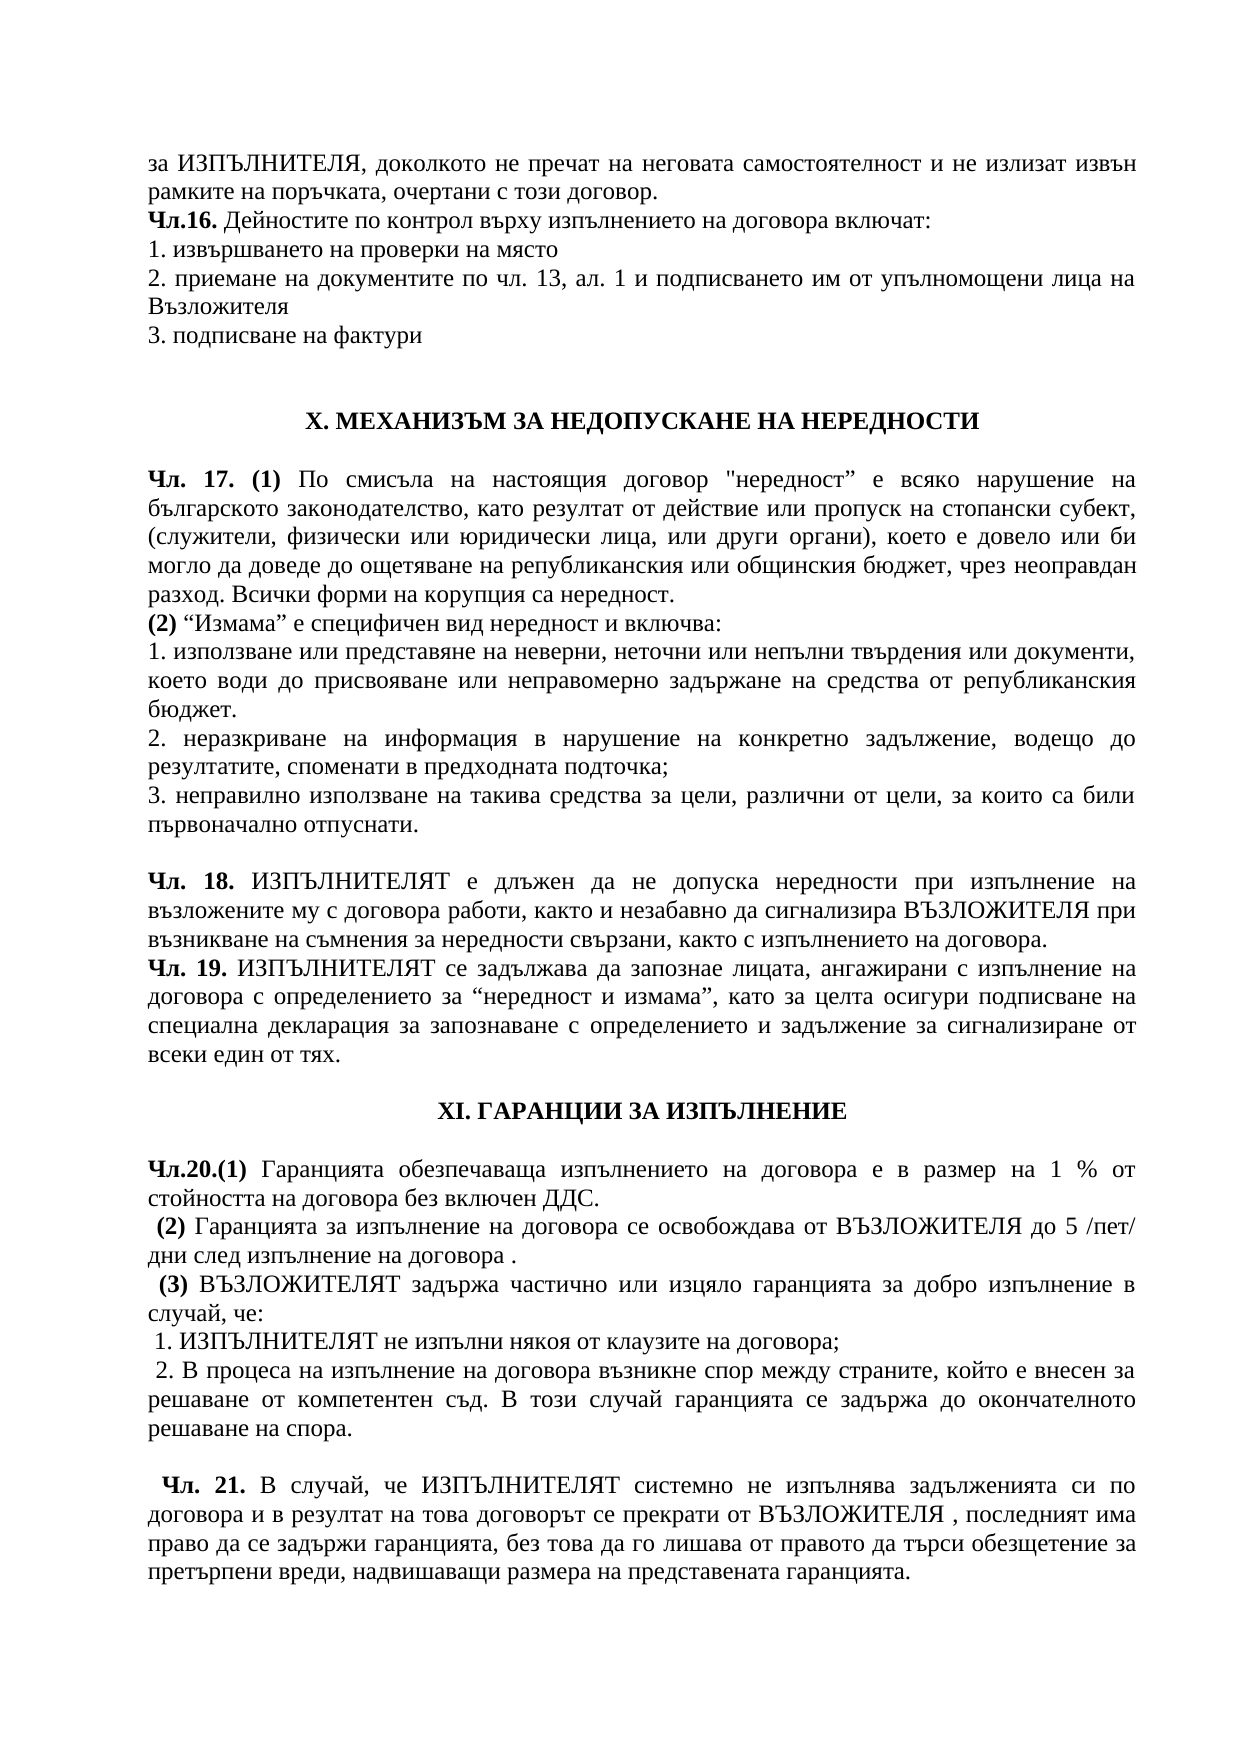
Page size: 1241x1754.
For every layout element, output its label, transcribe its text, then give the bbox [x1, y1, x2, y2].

text Чл.16. Дейностите по контрол върху изпълнението на договора включат: [148, 205, 1137, 234]
text Х. МЕХАНИЗЪМ ЗА НЕДОПУСКАНЕ НА НЕРЕДНОСТИ [148, 406, 1137, 435]
text 3. подписване на фактури [148, 320, 1137, 349]
text (2) Гаранцията за изпълнение на договора се освобождава от ВЪЗЛОЖИТЕЛЯ до 5 /пет/ дни след изпълнение на договора . [148, 1211, 1137, 1269]
text 2. В процеса на изпълнение на договора възникне спор между страните, който е внесен за решаване от компетентен съд. В този случай гаранцията се задържа до окончателното решаване на спора. [148, 1355, 1137, 1441]
text ХІ. ГАРАНЦИИ ЗА ИЗПЪЛНЕНИЕ [148, 1096, 1137, 1125]
text 1. ИЗПЪЛНИТЕЛЯТ не изпълни някоя от клаузите на договора; [148, 1326, 1137, 1355]
text 3. неправилно използване на такива средства за цели, различни от цели, за които са били първоначално отпуснати. [148, 780, 1137, 838]
text 1. извършването на проверки на място [148, 234, 1137, 263]
text Чл. 18. ИЗПЪЛНИТЕЛЯТ е длъжен да не допуска нередности при изпълнение на възложените му с договора работи, както и незабавно да сигнализира ВЪЗЛОЖИТЕЛЯ при възникване на съмнения за нередности свързани, както с изпълнението на договора. [148, 866, 1137, 953]
text 2. приемане на документите по чл. 13, ал. 1 и подписването им от упълномощени лица на Възложителя [148, 263, 1137, 320]
text 2. неразкриване на информация в нарушение на конкретно задължение, водещо до резултатите, споменати в предходната подточка; [148, 723, 1137, 780]
text (3) ВЪЗЛОЖИТЕЛЯТ задържа частично или изцяло гаранцията за добро изпълнение в случай, че: [148, 1269, 1137, 1326]
text Чл. 19. ИЗПЪЛНИТЕЛЯТ се задължава да запознае лицата, ангажирани с изпълнение на договора с определението за “нередност и измама”, като за целта осигури подписване на специална декларация за запознаване с определението и задължение за сигнализиране от всеки един от тях. [148, 953, 1137, 1068]
text 1. използване или представяне на неверни, неточни или непълни твърдения или документи, което води до присвояване или неправомерно задържане на средства от републиканския бюджет. [148, 636, 1137, 723]
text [148, 148, 1137, 205]
text Чл.20.(1) Гаранцията обезпечаваща изпълнението на договора е в размер на 1 % от стойността на договора без включен ДДС. [148, 1154, 1137, 1211]
text (2) “Измама” е специфичен вид нередност и включва: [148, 608, 1137, 636]
text Чл. 21. В случай, че ИЗПЪЛНИТЕЛЯТ системно не изпълнява задълженията си по договора и в резултат на това договорът се прекрати от ВЪЗЛОЖИТЕЛЯ , последният има право да се задържи гаранцията, без това да го лишава от правото да търси обезщетение за претърпени вреди, надвишаващи размера на представената гаранцията. [148, 1470, 1137, 1585]
text Чл. 17. (1) По смисъла на настоящия договор "нередност” е всяко нарушение на българското законодателство, като резултат от действие или пропуск на стопански субект, (служители, физически или юридически лица, или други органи), което е довело или би могло да доведе до ощетяване на републиканския или общинския бюджет, чрез неоправдан разход. Всички форми на корупция са нередност. [148, 464, 1137, 608]
